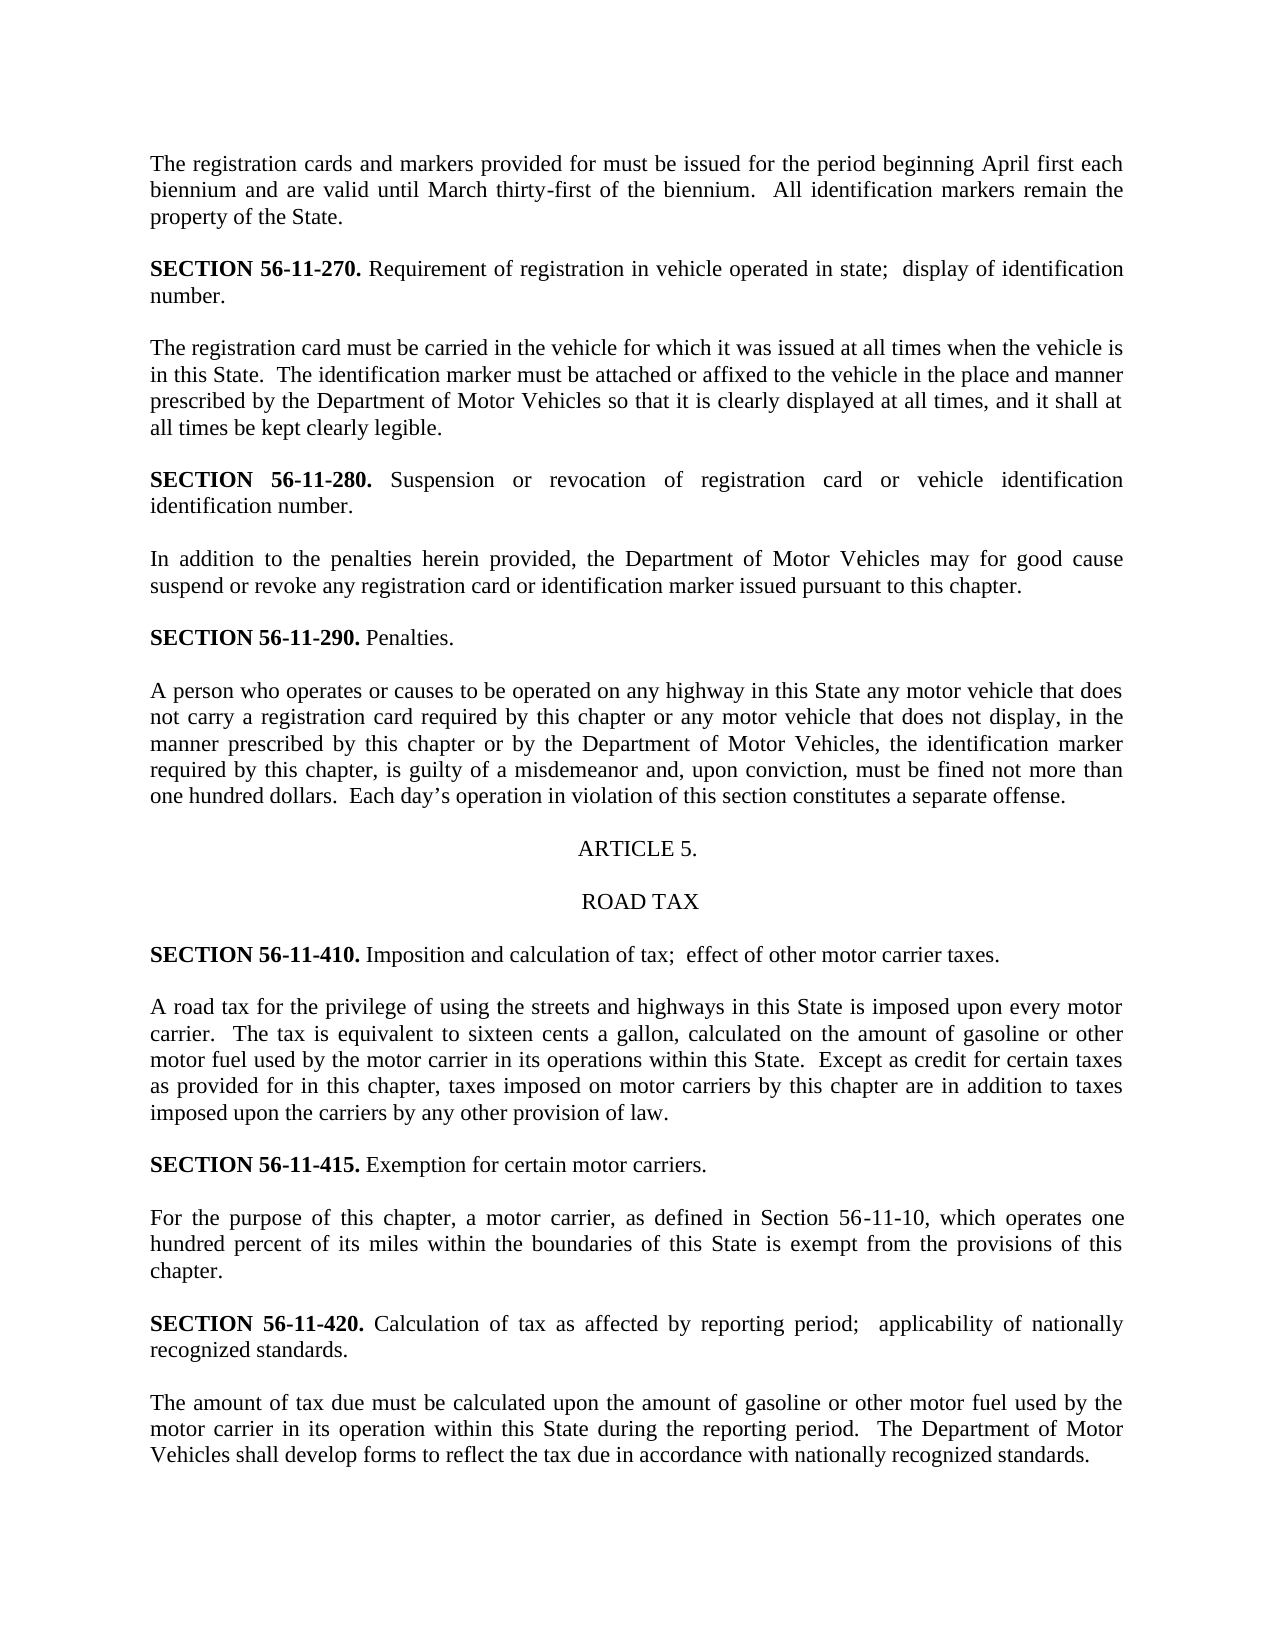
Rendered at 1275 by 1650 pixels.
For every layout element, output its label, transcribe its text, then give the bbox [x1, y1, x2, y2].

text For the purpose of this chapter, a motor carrier, as defined in Section 56-11-10, which operates one hundred percent of its miles within the boundaries of this State is exempt from the provisions of this chapter. [150, 1204, 1125, 1283]
text ARTICLE 5. [150, 835, 1125, 862]
text ROAD TAX [150, 888, 1125, 914]
text A road tax for the privilege of using the streets and highways in this State is imposed upon every motor carrier. The tax is equivalent to sixteen cents a gallon, calculated on the amount of gasoline or other motor fuel used by the motor carrier in its operations within this State. Except as credit for certain taxes as provided for in this chapter, taxes imposed on motor carriers by this chapter are in addition to taxes imposed upon the carriers by any other provision of law. [150, 993, 1125, 1125]
text SECTION 56-11-280. Suspension or revocation of registration card or vehicle identification identification number. [150, 466, 1125, 519]
text SECTION 56-11-410. Imposition and calculation of tax; effect of other motor carrier taxes. [150, 941, 1125, 967]
text SECTION 56-11-420. Calculation of tax as affected by reporting period; applicability of nationally recognized standards. [150, 1309, 1125, 1362]
text The registration cards and markers provided for must be issued for the period beginning April first each biennium and are valid until March thirty-first of the biennium. All identification markers remain the property of the State. [150, 150, 1125, 229]
text SECTION 56-11-290. Penalties. [150, 624, 1125, 651]
text A person who operates or causes to be operated on any highway in this State any motor vehicle that does not carry a registration card required by this chapter or any motor vehicle that does not display, in the manner prescribed by this chapter or by the Department of Motor Vehicles, the identification marker required by this chapter, is guilty of a misdemeanor and, upon conviction, must be fined not more than one hundred dollars. Each day’s operation in violation of this section constitutes a separate offense. [150, 677, 1125, 809]
text The amount of tax due must be calculated upon the amount of gasoline or other motor fuel used by the motor carrier in its operation within this State during the reporting period. The Department of Motor Vehicles shall develop forms to reflect the tax due in accordance with nationally recognized standards. [150, 1389, 1125, 1468]
text The registration card must be carried in the vehicle for which it was issued at all times when the vehicle is in this State. The identification marker must be attached or affixed to the vehicle in the place and manner prescribed by the Department of Motor Vehicles so that it is clearly displayed at all times, and it shall at all times be kept clearly legible. [150, 334, 1125, 440]
text SECTION 56-11-415. Exemption for certain motor carriers. [150, 1151, 1125, 1178]
text In addition to the penalties herein provided, the Department of Motor Vehicles may for good cause suspend or revoke any registration card or identification marker issued pursuant to this chapter. [150, 545, 1125, 598]
text SECTION 56-11-270. Requirement of registration in vehicle operated in state; display of identification number. [150, 255, 1125, 308]
